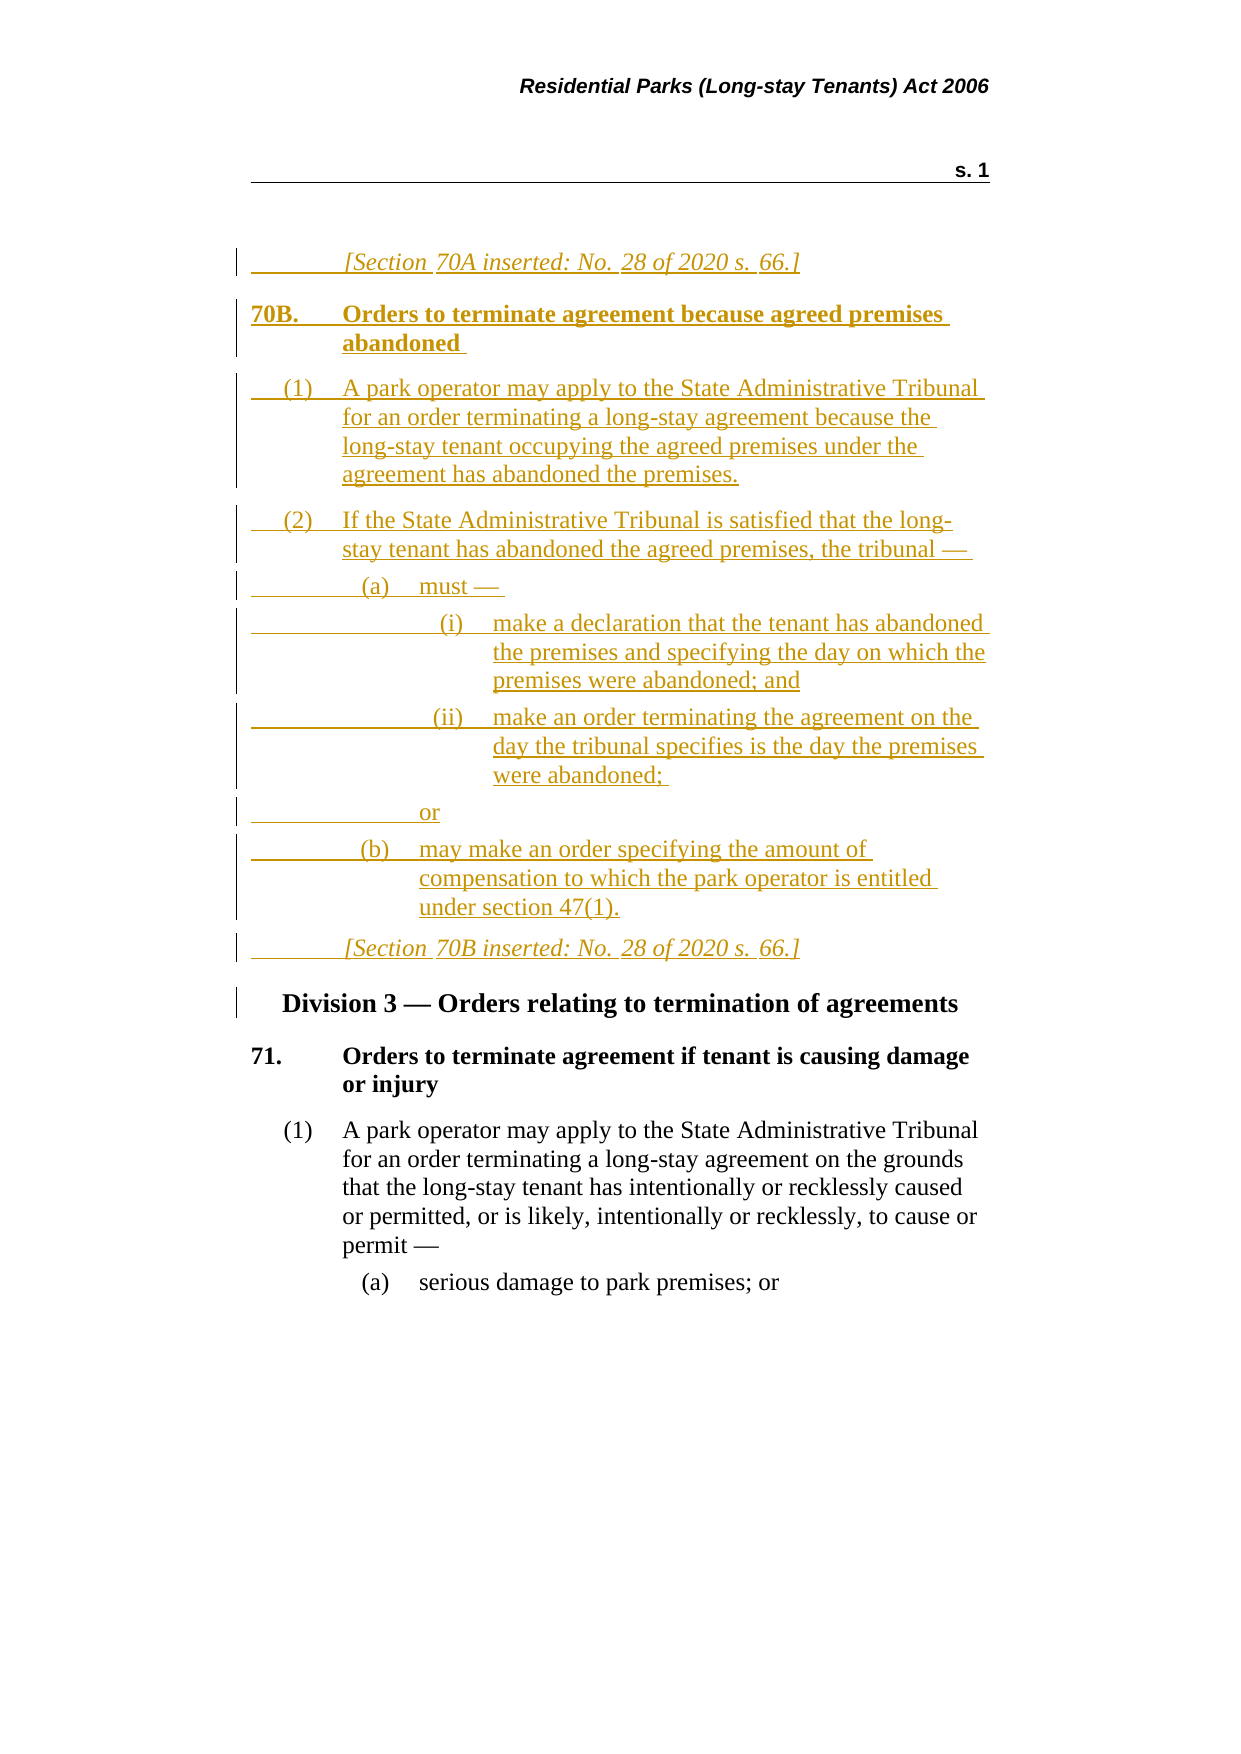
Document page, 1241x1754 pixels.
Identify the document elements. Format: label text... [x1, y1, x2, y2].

text (1) A park operator may apply to the State Administrative Tribunal for an order terminating a long-stay agreement on the grounds that the long-stay tenant has intentionally or recklessly caused or permitted, or is likely, intentionally or recklessly, to cause or permit — [251, 1115, 990, 1259]
text (a) serious damage to park premises; or [251, 1267, 990, 1296]
subtitle 71. Orders to terminate agreement if tenant is causing damage or injury [251, 1041, 990, 1098]
subtitle Division 3 — Orders relating to termination of agreements [251, 987, 990, 1018]
